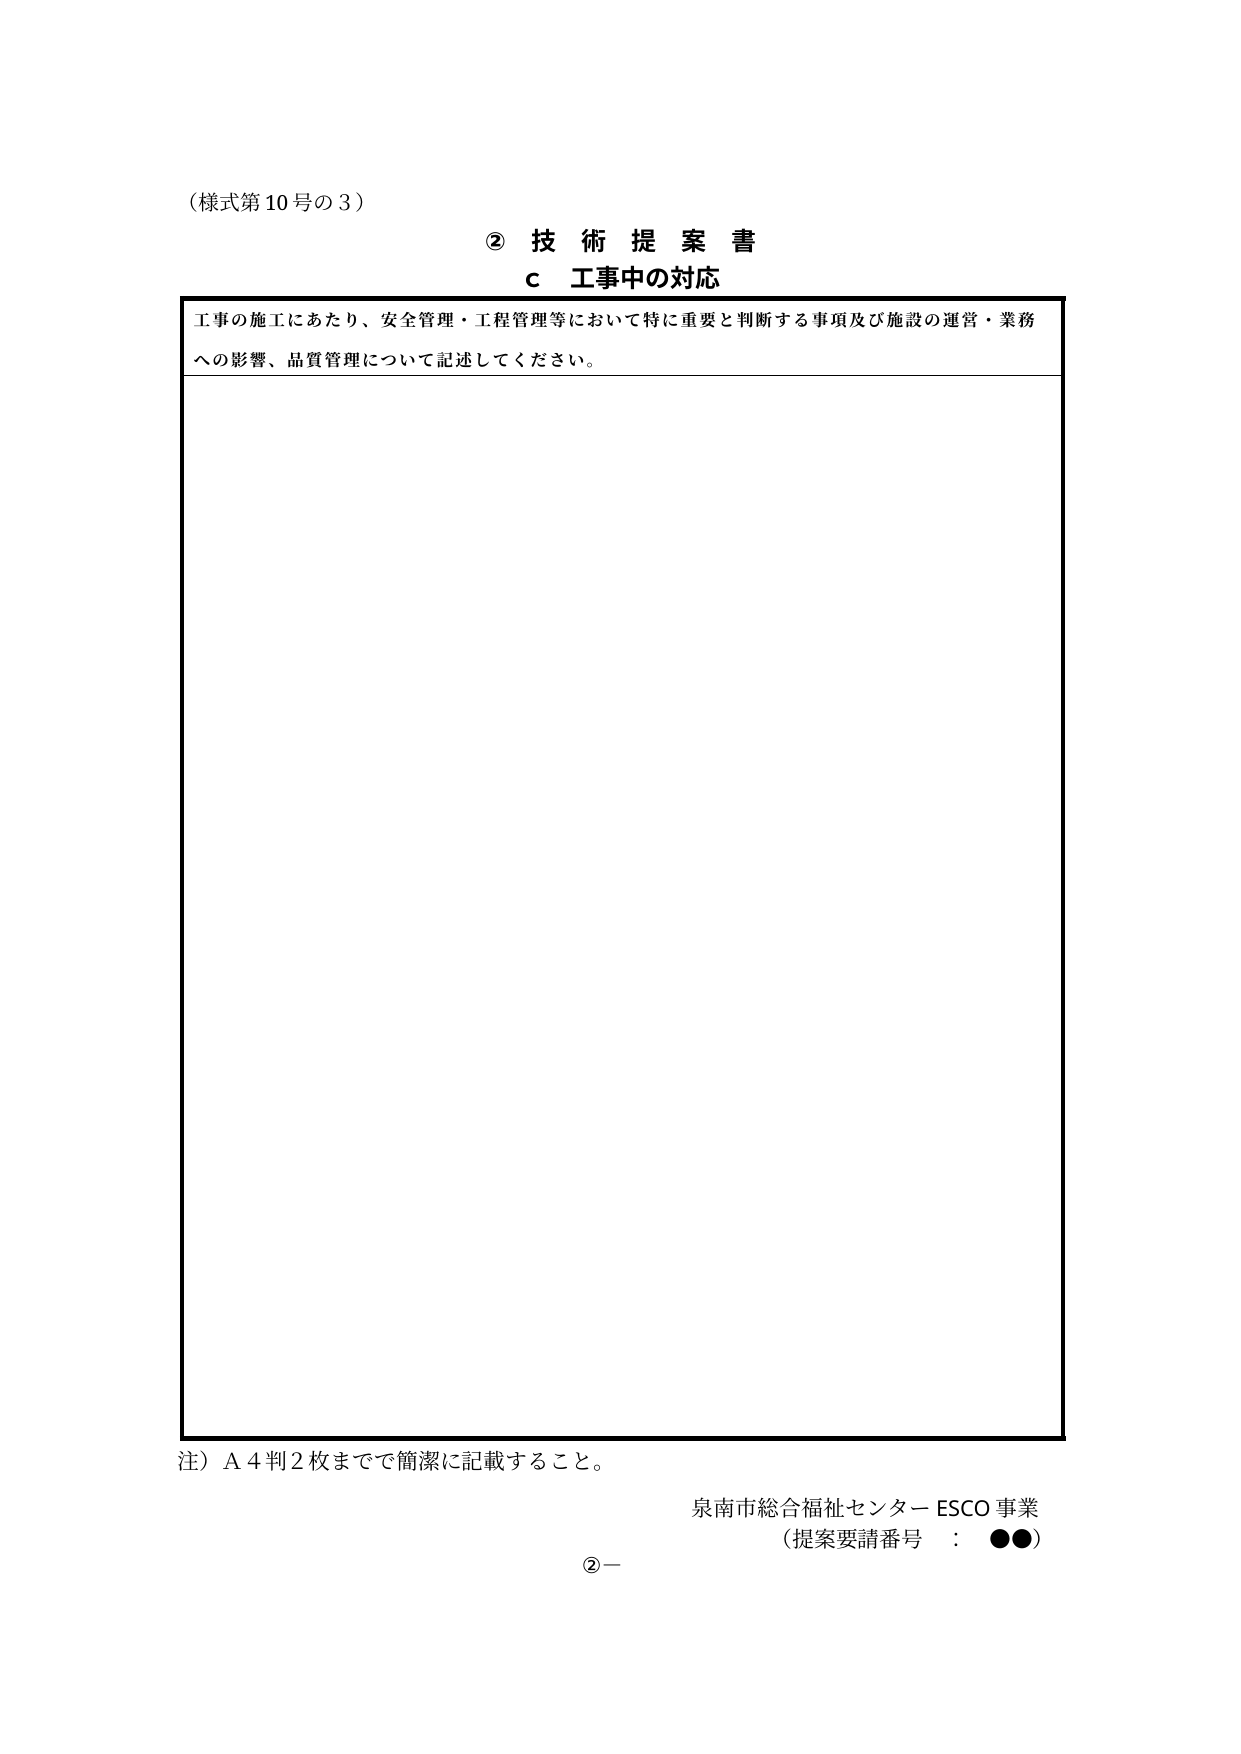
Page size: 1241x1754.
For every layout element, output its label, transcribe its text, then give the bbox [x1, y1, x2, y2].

text ｃ 工事中の対応 [177, 258, 1063, 296]
text （様式第10号の３） [177, 183, 1063, 221]
text 注）Ａ４判２枚までで簡潔に記載すること。 [177, 1441, 1063, 1478]
table_cell [184, 376, 1061, 1436]
text ② 技 術 提 案 書 [177, 221, 1063, 258]
table_header 工事の施工にあたり、安全管理・工程管理等において特に重要と判断する事項及び施設の運営・業務への影響、品質管理について記述してください。 [184, 301, 1061, 375]
